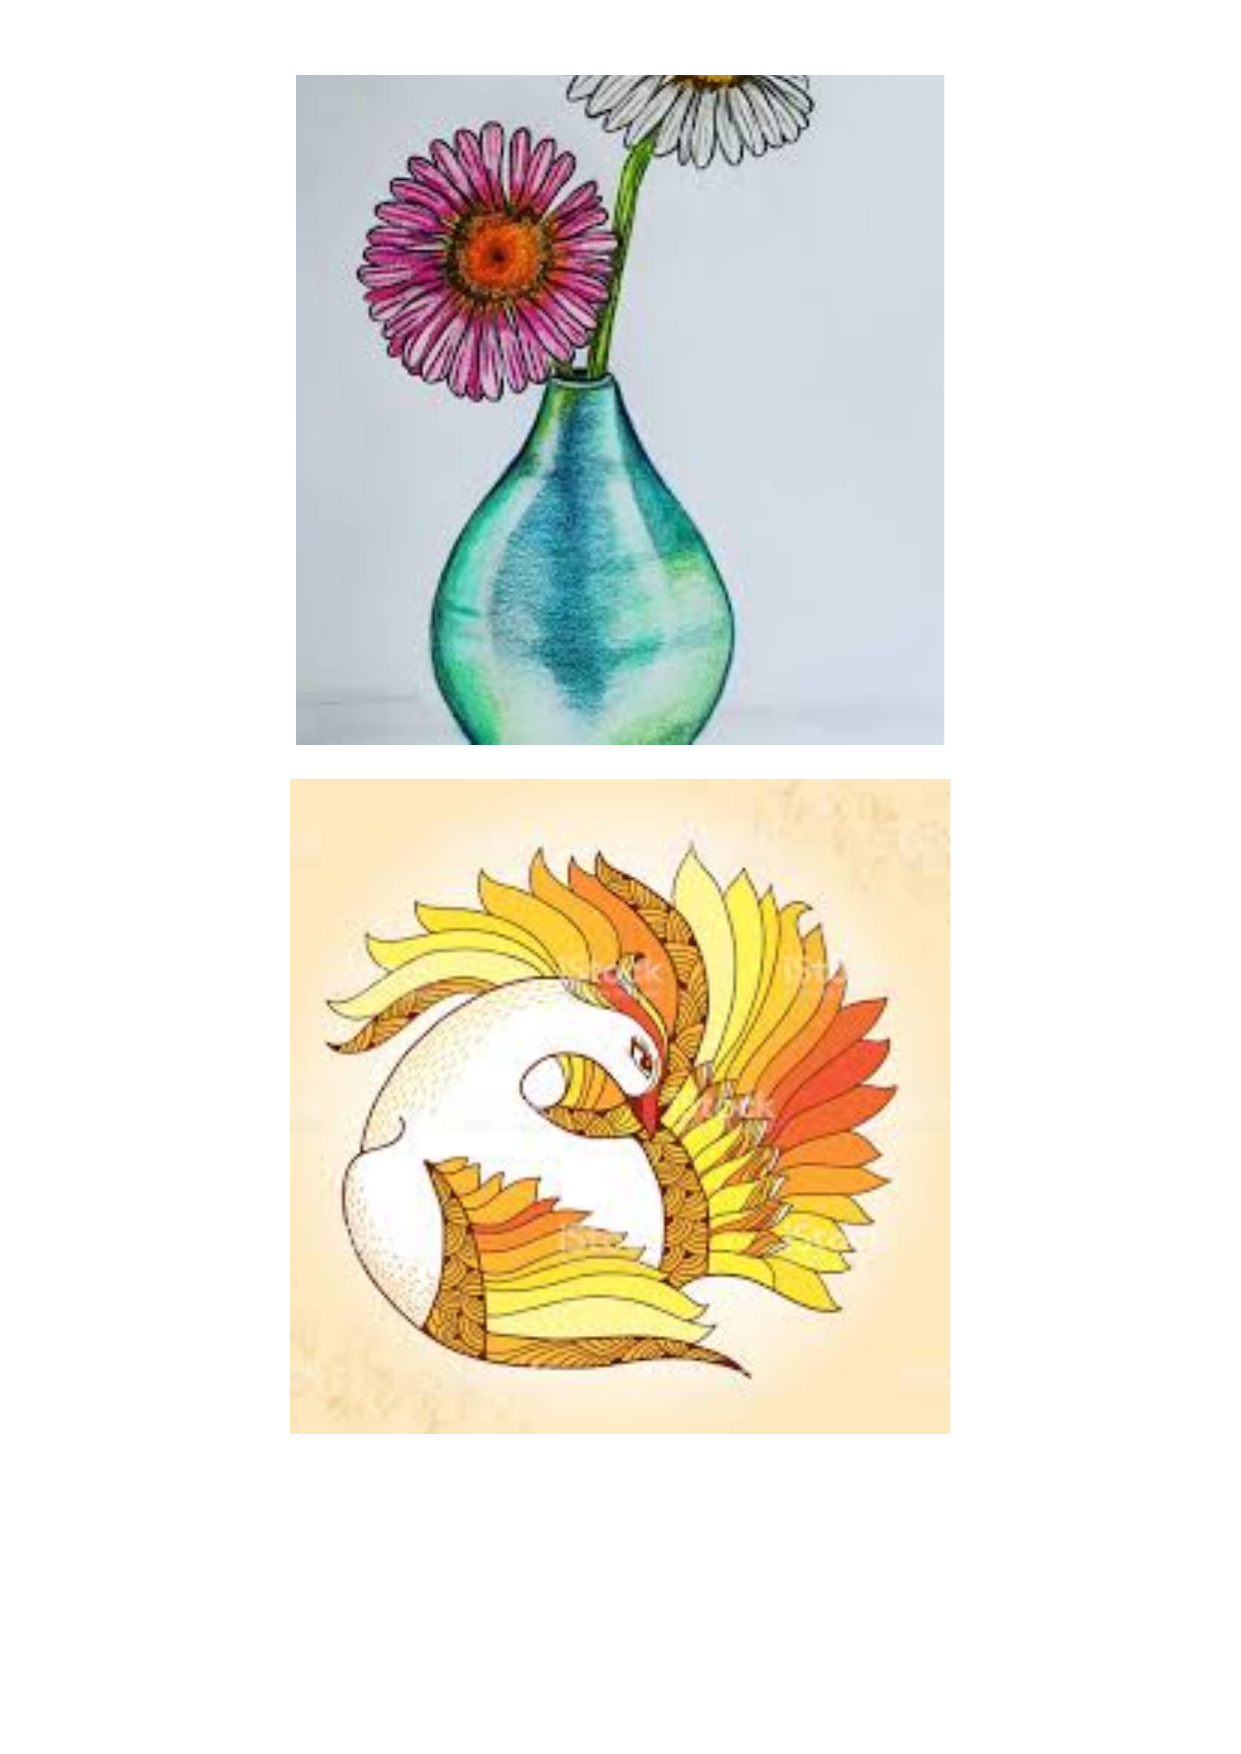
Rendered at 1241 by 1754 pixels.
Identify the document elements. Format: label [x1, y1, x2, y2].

picture [289, 779, 951, 1434]
picture [296, 75, 945, 745]
